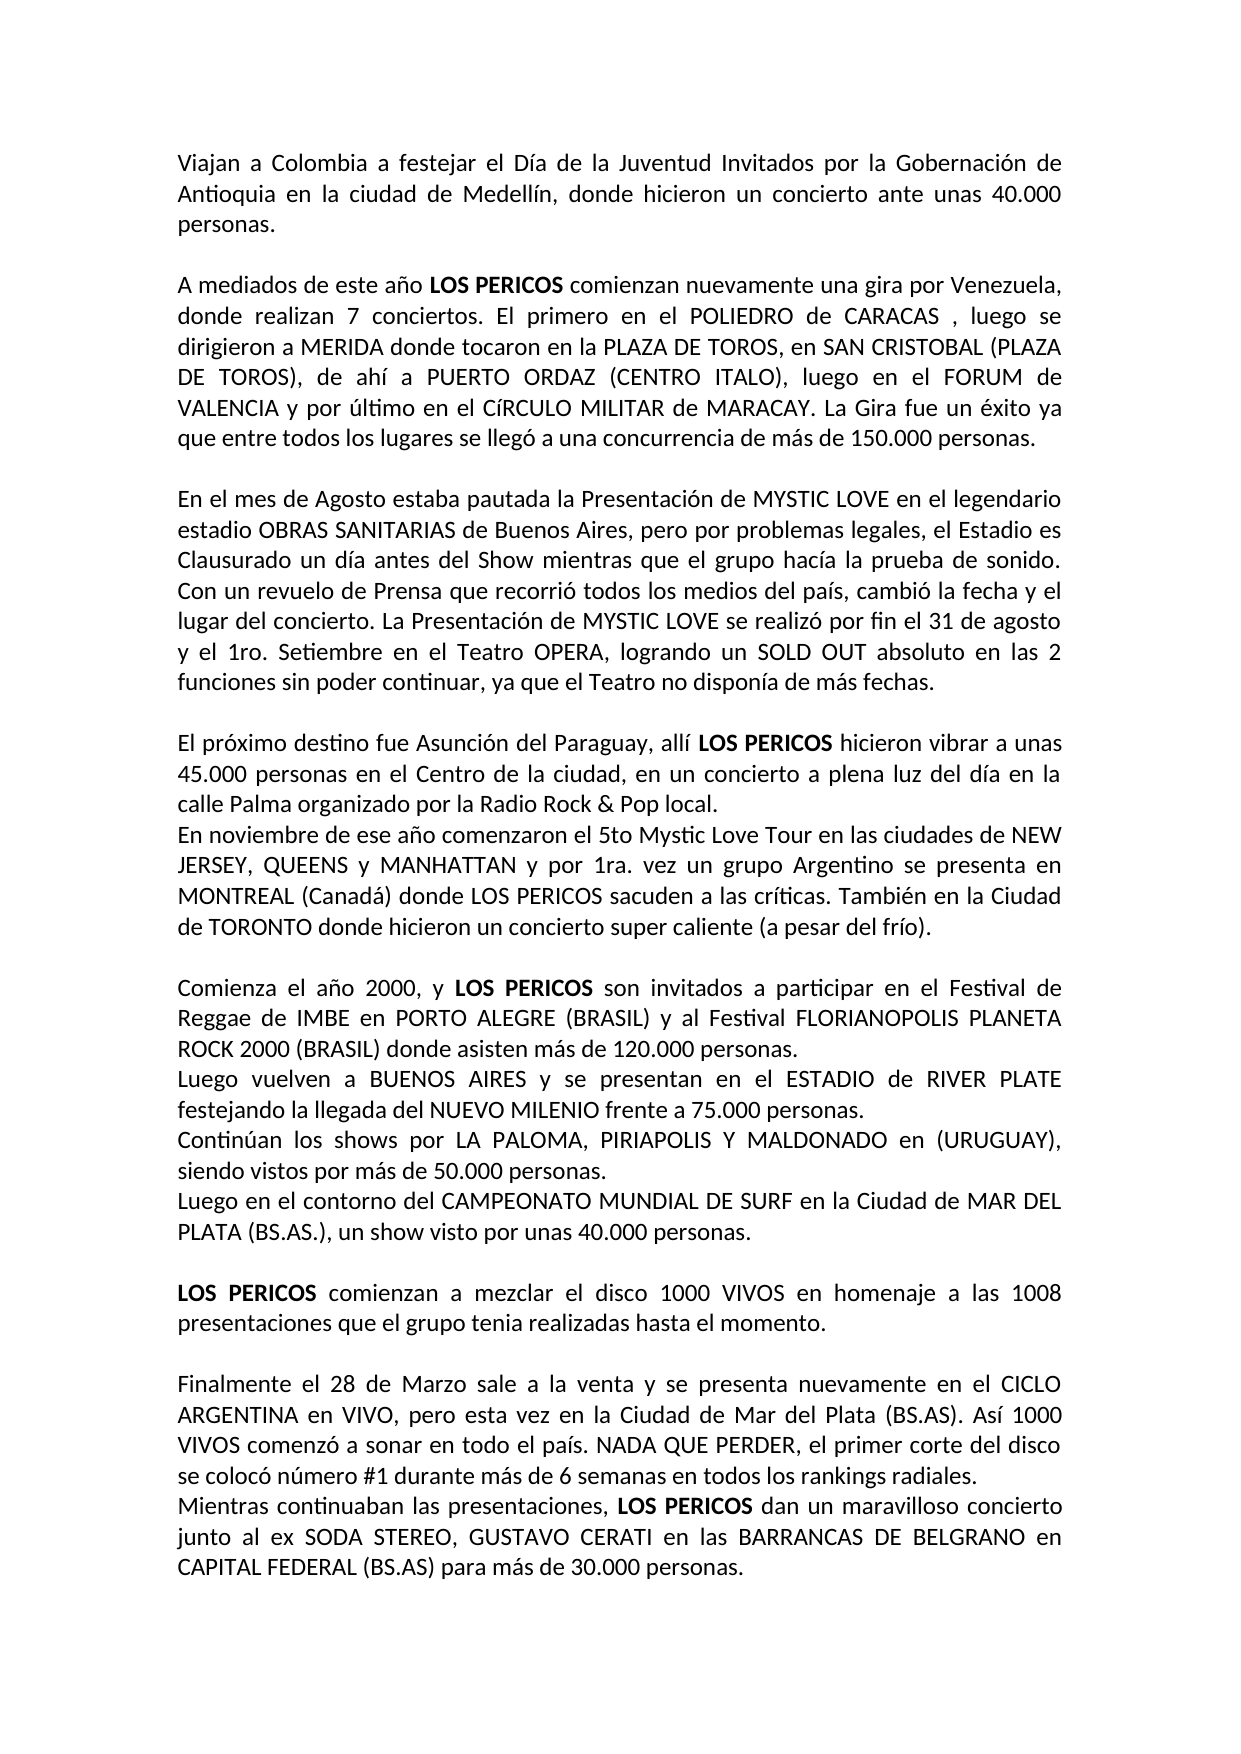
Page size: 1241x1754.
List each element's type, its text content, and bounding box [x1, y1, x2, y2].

text Continúan los shows por LA PALOMA, PIRIAPOLIS Y MALDONADO en (URUGUAY), siendo vistos por más de 50.000 personas. [177, 1124, 1063, 1185]
text Luego vuelven a BUENOS AIRES y se presentan en el ESTADIO de RIVER PLATE festejando la llegada del NUEVO MILENIO frente a 75.000 personas. [177, 1063, 1063, 1124]
text El próximo destino fue Asunción del Paraguay, allí LOS PERICOS hicieron vibrar a unas 45.000 personas en el Centro de la ciudad, en un concierto a plena luz del día en la calle Palma organizado por la Radio Rock & Pop local. [177, 727, 1063, 819]
text En noviembre de ese año comenzaron el 5to Mystic Love Tour en las ciudades de NEW JERSEY, QUEENS y MANHATTAN y por 1ra. vez un grupo Argentino se presenta en MONTREAL (Canadá) donde LOS PERICOS sacuden a las críticas. También en la Ciudad de TORONTO donde hicieron un concierto super caliente (a pesar del frío). [177, 819, 1063, 941]
text A mediados de este año LOS PERICOS comienzan nuevamente una gira por Venezuela, donde realizan 7 conciertos. El primero en el POLIEDRO de CARACAS , luego se dirigieron a MERIDA donde tocaron en la PLAZA DE TOROS, en SAN CRISTOBAL (PLAZA DE TOROS), de ahí a PUERTO ORDAZ (CENTRO ITALO), luego en el FORUM de VALENCIA y por último en el CíRCULO MILITAR de MARACAY. La Gira fue un éxito ya que entre todos los lugares se llegó a una concurrencia de más de 150.000 personas. [177, 270, 1063, 453]
text Mientras continuaban las presentaciones, LOS PERICOS dan un maravilloso concierto junto al ex SODA STEREO, GUSTAVO CERATI en las BARRANCAS DE BELGRANO en CAPITAL FEDERAL (BS.AS) para más de 30.000 personas. [177, 1491, 1063, 1582]
text LOS PERICOS comienzan a mezclar el disco 1000 VIVOS en homenaje a las 1008 presentaciones que el grupo tenia realizadas hasta el momento. [177, 1277, 1063, 1338]
text Comienza el año 2000, y LOS PERICOS son invitados a participar en el Festival de Reggae de IMBE en PORTO ALEGRE (BRASIL) y al Festival FLORIANOPOLIS PLANETA ROCK 2000 (BRASIL) donde asisten más de 120.000 personas. [177, 972, 1063, 1063]
text Viajan a Colombia a festejar el Día de la Juventud Invitados por la Gobernación de Antioquia en la ciudad de Medellín, donde hicieron un concierto ante unas 40.000 personas. [177, 148, 1063, 239]
text En el mes de Agosto estaba pautada la Presentación de MYSTIC LOVE en el legendario estadio OBRAS SANITARIAS de Buenos Aires, pero por problemas legales, el Estadio es Clausurado un día antes del Show mientras que el grupo hacía la prueba de sonido. Con un revuelo de Prensa que recorrió todos los medios del país, cambió la fecha y el lugar del concierto. La Presentación de MYSTIC LOVE se realizó por fin el 31 de agosto y el 1ro. Setiembre en el Teatro OPERA, logrando un SOLD OUT absoluto en las 2 funciones sin poder continuar, ya que el Teatro no disponía de más fechas. [177, 483, 1063, 697]
text Finalmente el 28 de Marzo sale a la venta y se presenta nuevamente en el CICLO ARGENTINA en VIVO, pero esta vez en la Ciudad de Mar del Plata (BS.AS). Así 1000 VIVOS comenzó a sonar en todo el país. NADA QUE PERDER, el primer corte del disco se colocó número #1 durante más de 6 semanas en todos los rankings radiales. [177, 1368, 1063, 1491]
text Luego en el contorno del CAMPEONATO MUNDIAL DE SURF en la Ciudad de MAR DEL PLATA (BS.AS.), un show visto por unas 40.000 personas. [177, 1185, 1063, 1246]
